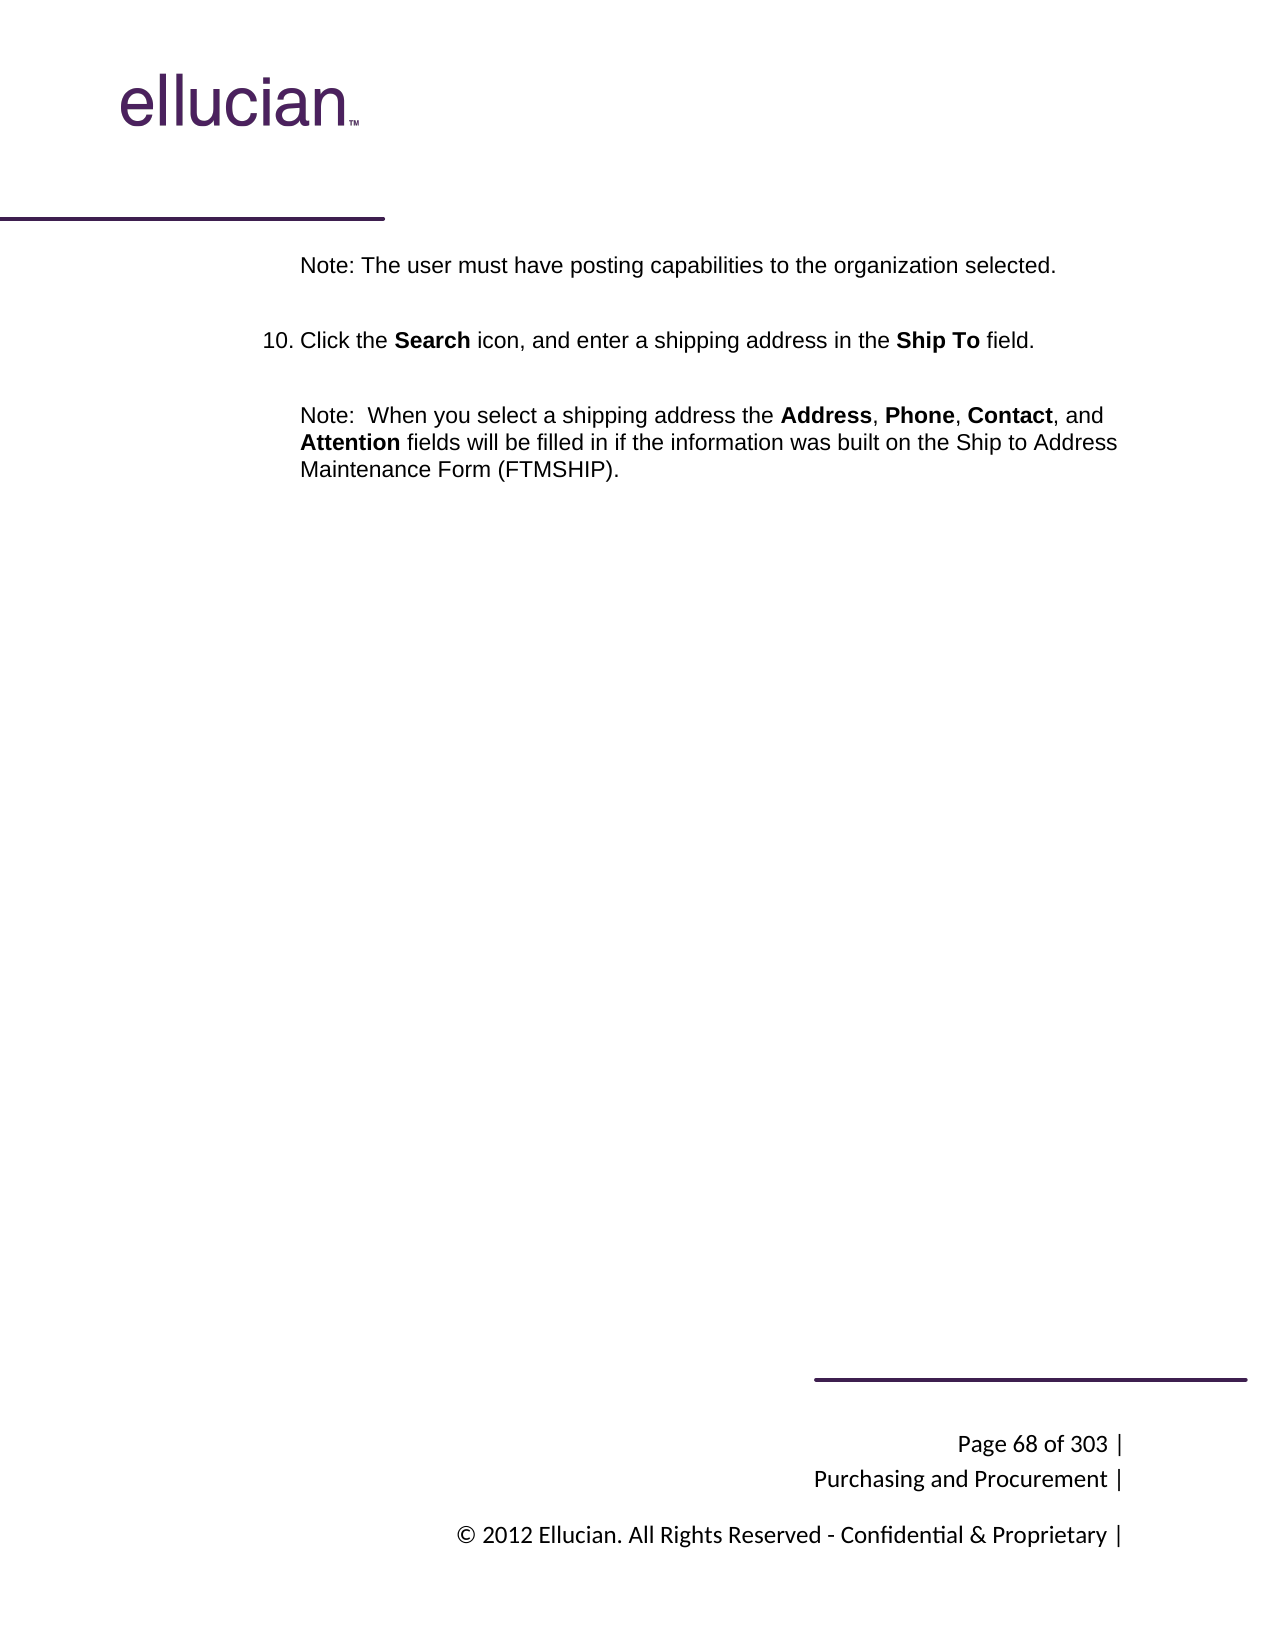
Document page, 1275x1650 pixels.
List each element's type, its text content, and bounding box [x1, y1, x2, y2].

list Note: The user must have posting capabilities to the organization selected. [300, 251, 1125, 278]
picture [112, 68, 365, 133]
text Click the Search icon, and enter a shipping address in the Ship To field. [262, 326, 1125, 353]
list Note: When you select a shipping address the Address, Phone, Contact, and Attention fields will be filled in if the information was built on the Ship to Address Maintenance Form (FTMSHIP). [300, 401, 1125, 483]
